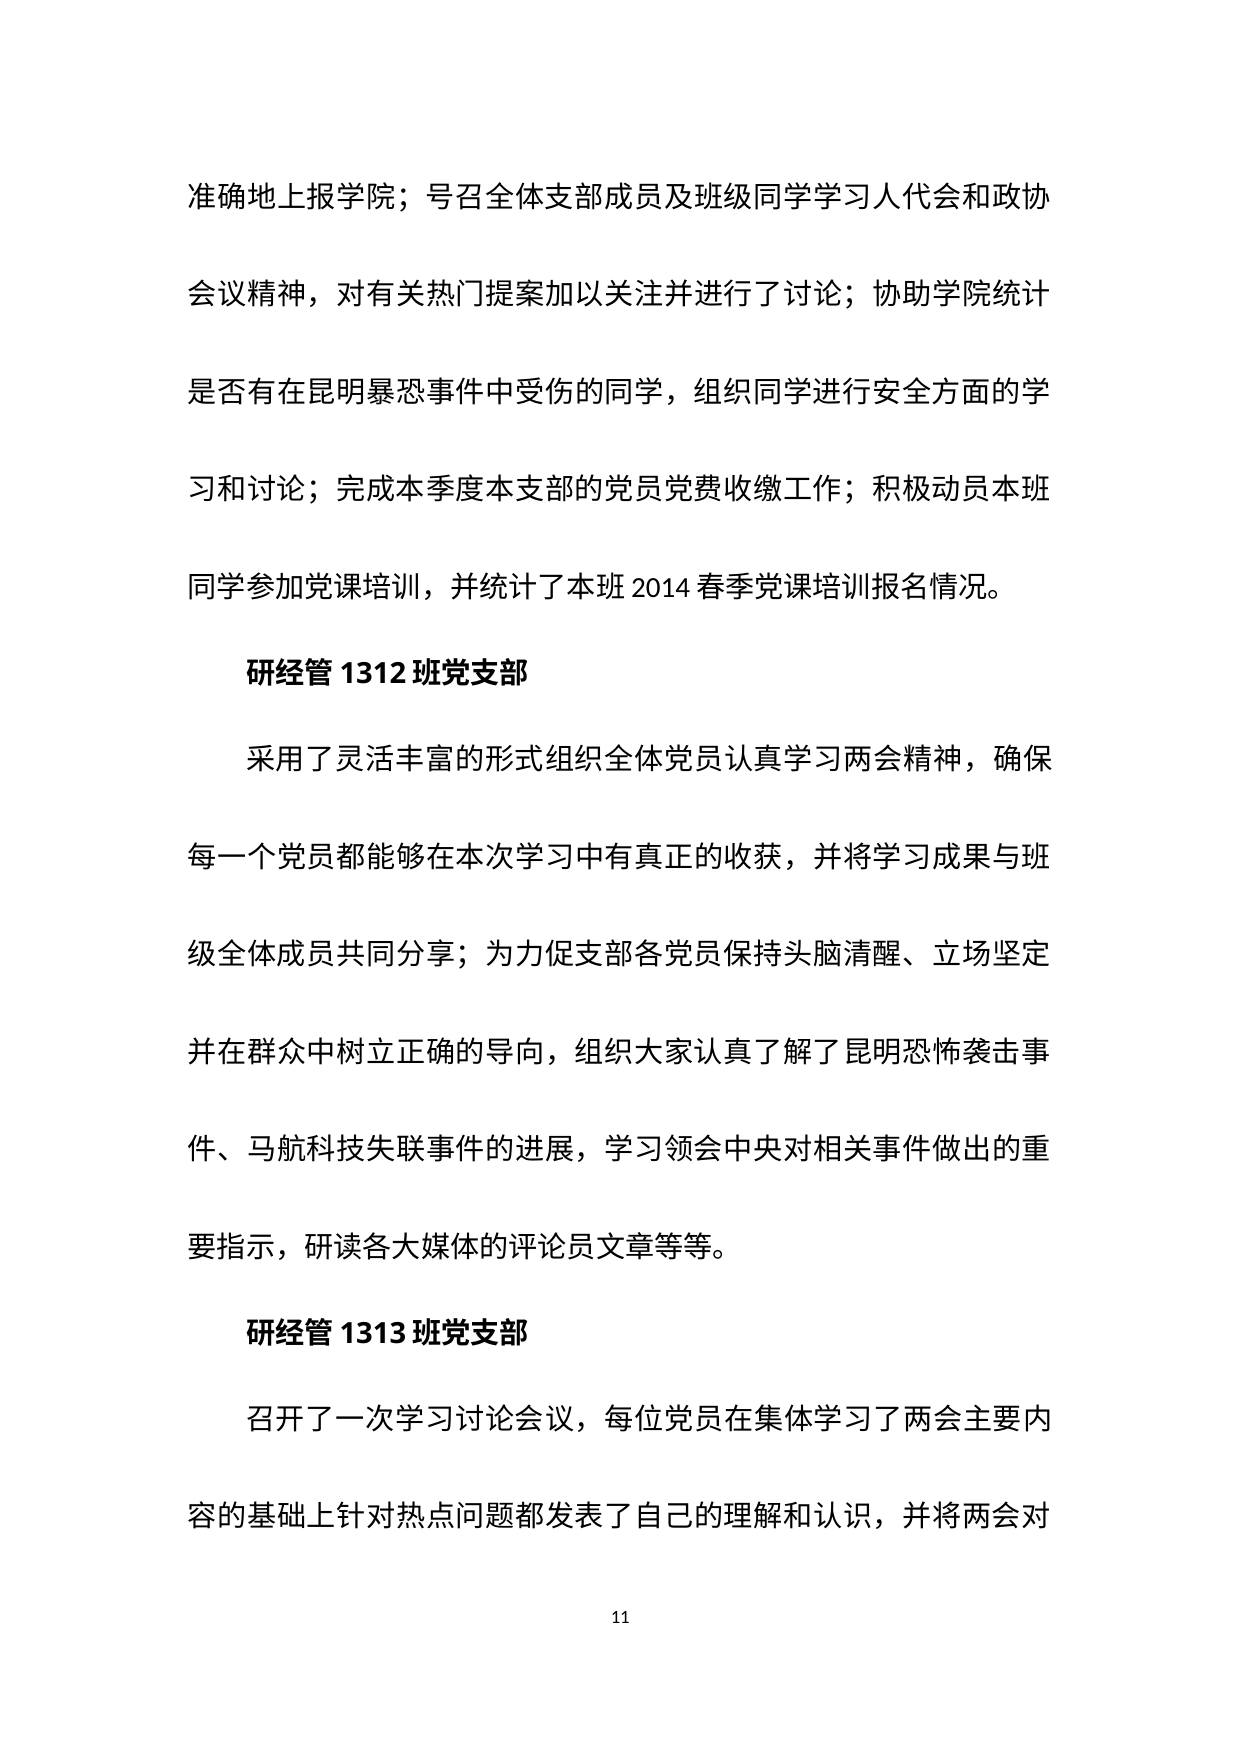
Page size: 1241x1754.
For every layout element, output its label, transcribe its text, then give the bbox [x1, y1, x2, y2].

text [187, 1384, 1053, 1547]
text 研经管1313班党支部 [187, 1298, 1053, 1363]
text 采用了灵活丰富的形式组织全体党员认真学习两会精神，确保每一个党员都能够在本次学习中有真正的收获，并将学习成果与班级全体成员共同分享；为力促支部各党员保持头脑清醒、立场坚定并在群众中树立正确的导向，组织大家认真了解了昆明恐怖袭击事件、马航科技失联事件的进展，学习领会中央对相关事件做出的重要指示，研读各大媒体的评论员文章等等。 [187, 724, 1053, 1277]
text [187, 162, 1053, 617]
text 研经管1312班党支部 [187, 638, 1053, 703]
